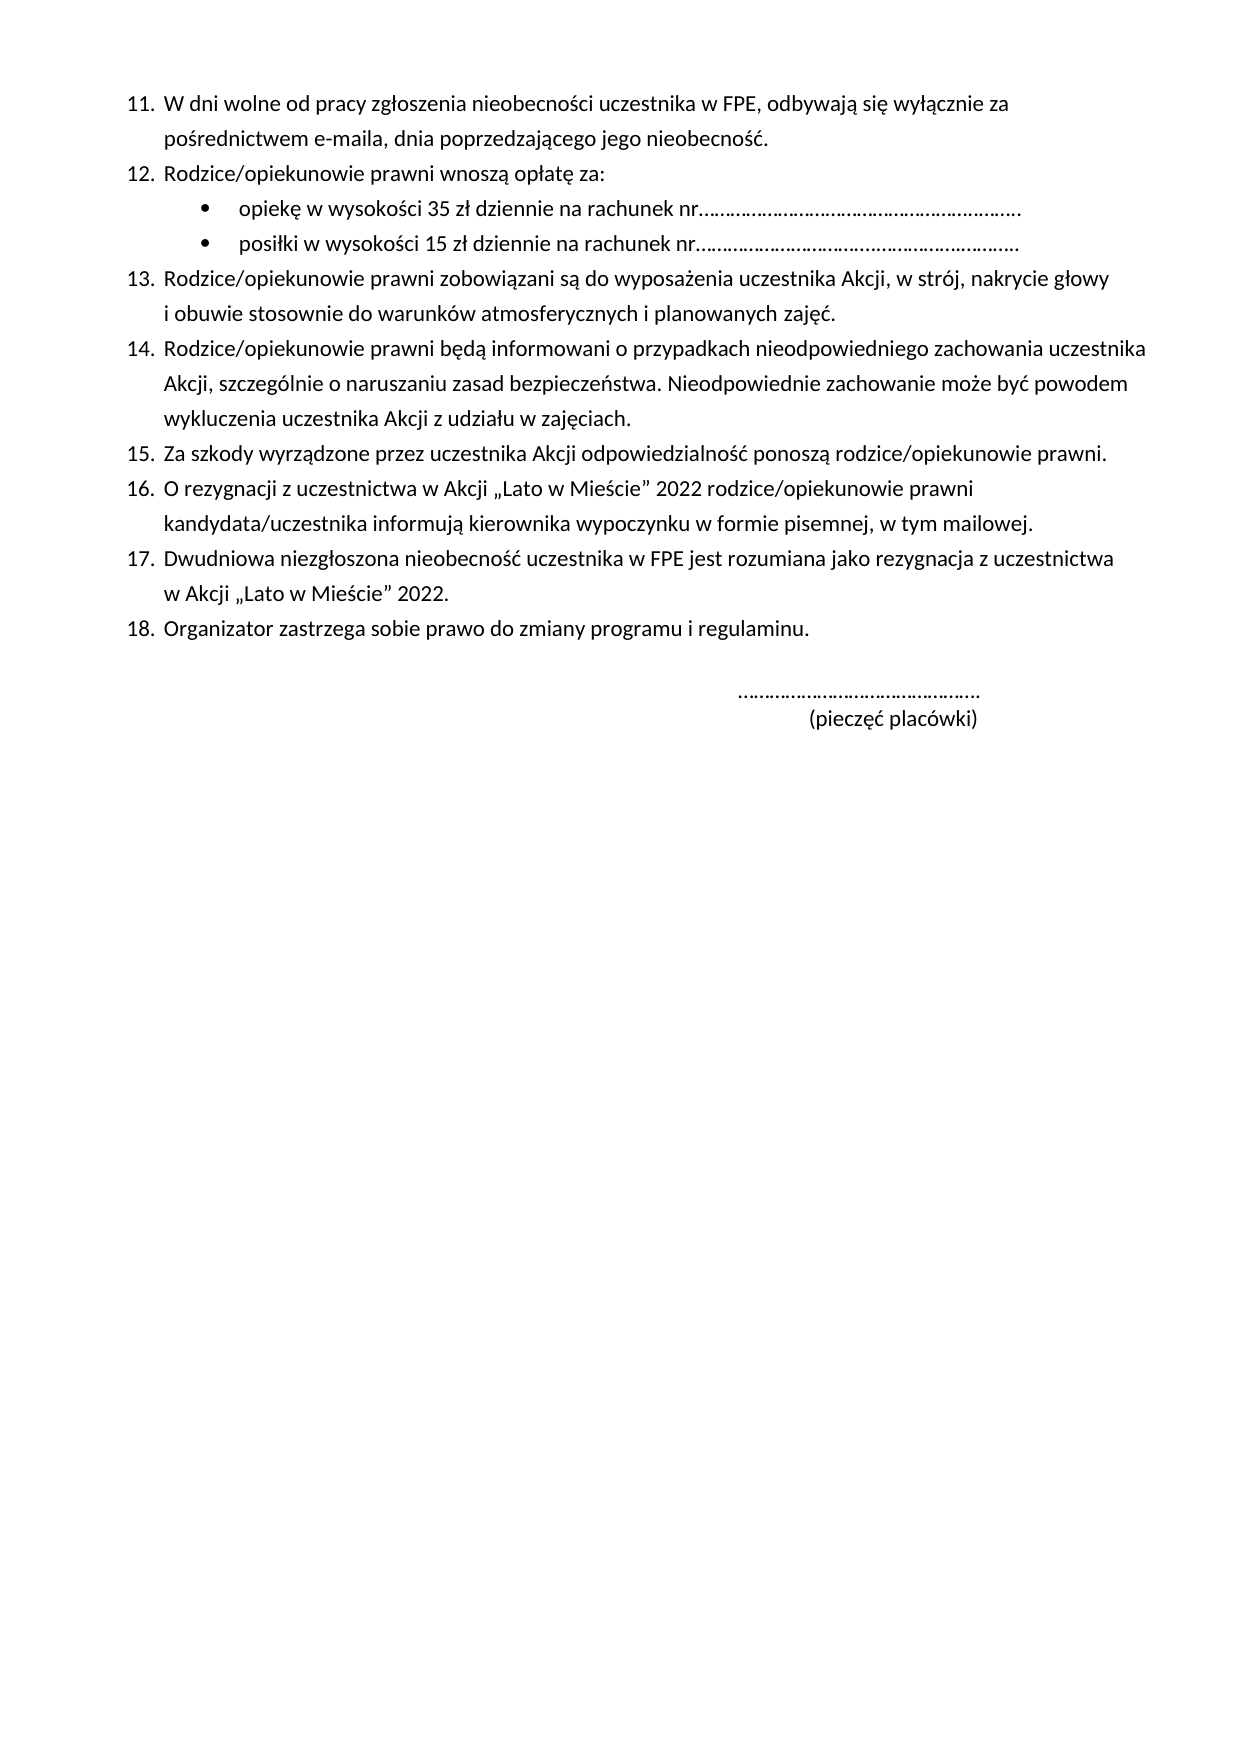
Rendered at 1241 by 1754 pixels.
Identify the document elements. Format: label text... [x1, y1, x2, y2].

list Dwudniowa niezgłoszona nieobecność uczestnika w FPE jest rozumiana jako rezygnacja z uczestnictwa w Akcji „Lato w Mieście” 2022. [126, 544, 1152, 607]
list W dni wolne od pracy zgłoszenia nieobecności uczestnika w FPE, odbywają się wyłącznie za pośrednictwem e-maila, dnia poprzedzającego jego nieobecność. [126, 89, 1152, 152]
list Rodzice/opiekunowie prawni będą informowani o przypadkach nieodpowiedniego zachowania uczestnika Akcji, szczególnie o naruszaniu zasad bezpieczeństwa. Nieodpowiednie zachowanie może być powodem wykluczenia uczestnika Akcji z udziału w zajęciach. [126, 334, 1152, 432]
list opiekę w wysokości 35 zł dziennie na rachunek nr……………………………………………..…….. [201, 194, 1152, 222]
text ………………………………………. [89, 676, 1152, 704]
list Rodzice/opiekunowie prawni wnoszą opłatę za: [126, 159, 1152, 187]
list O rezygnacji z uczestnictwa w Akcji „Lato w Mieście” 2022 rodzice/opiekunowie prawni kandydata/uczestnika informują kierownika wypoczynku w formie pisemnej, w tym mailowej. [126, 474, 1152, 537]
list Rodzice/opiekunowie prawni zobowiązani są do wyposażenia uczestnika Akcji, w strój, nakrycie głowy i obuwie stosownie do warunków atmosferycznych i planowanych zajęć. [126, 264, 1152, 327]
text (pieczęć placówki) [89, 704, 1152, 732]
list Organizator zastrzega sobie prawo do zmiany programu i regulaminu. [126, 614, 1152, 642]
list posiłki w wysokości 15 zł dziennie na rachunek nr…………………………….…………….……….. [201, 229, 1152, 257]
list Za szkody wyrządzone przez uczestnika Akcji odpowiedzialność ponoszą rodzice/opiekunowie prawni. [126, 439, 1152, 467]
